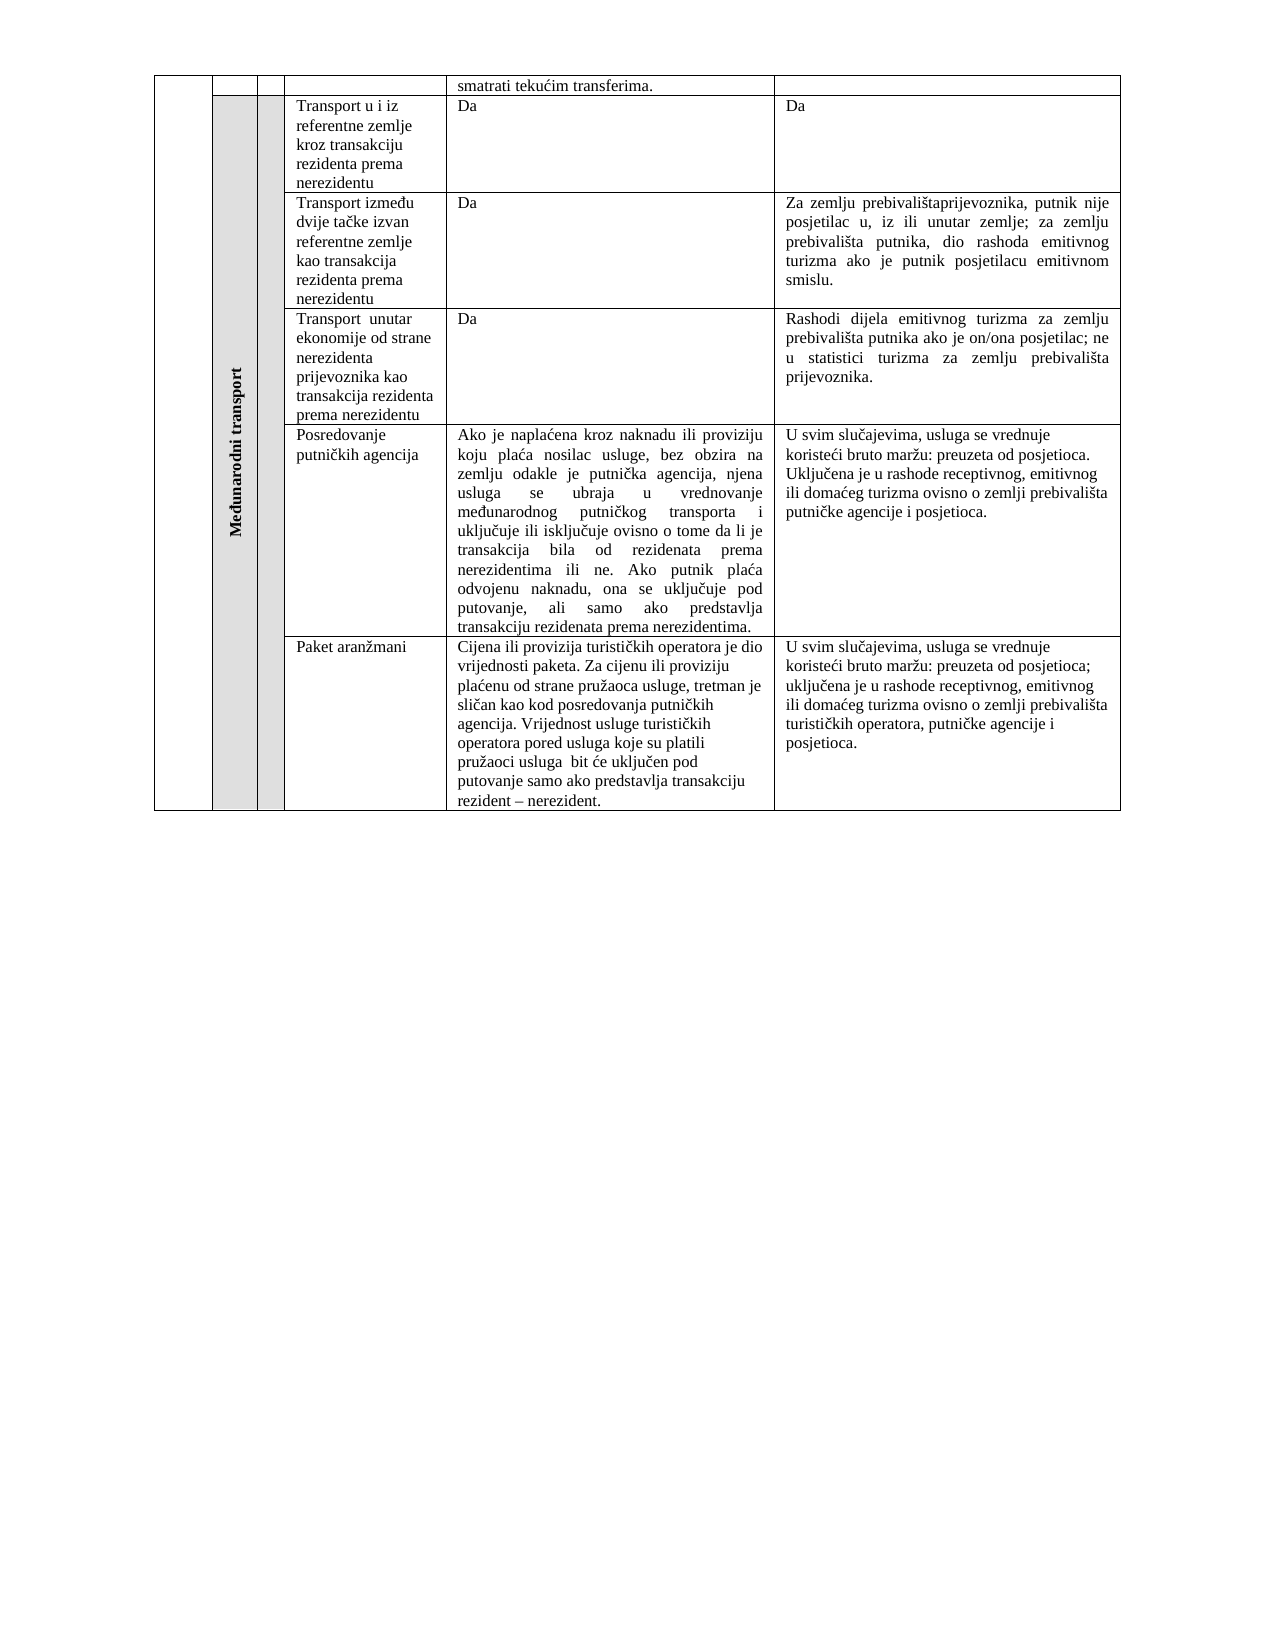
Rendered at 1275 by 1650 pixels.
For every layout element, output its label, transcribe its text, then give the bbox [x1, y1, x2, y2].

table_cell Transport u i iz referentne zemlje kroz transakciju rezidenta prema nerezidentu [285, 96, 446, 192]
table_cell Cijena ili provizija turističkih operatora je dio vrijednosti paketa. Za cijenu ili proviziju plaćenu od strane pružaoca usluge, tretman je sličan kao kod posredovanja putničkih agencija. Vrijednost usluge turističkih operatora pored usluga koje su platili pružaoci usluga bit će uključen pod putovanje samo ako predstavlja transakciju rezident – nerezident. [447, 637, 774, 809]
table_cell Da [447, 309, 774, 424]
table_cell Za zemlju prebivalištaprijevoznika, putnik nije posjetilac u, iz ili unutar zemlje; za zemlju prebivališta putnika, dio rashoda emitivnog turizma ako je putnik posjetilacu emitivnom smislu. [775, 193, 1120, 308]
table_cell Ako je naplaćena kroz naknadu ili proviziju koju plaća nosilac usluge, bez obzira na zemlju odakle je putnička agencija, njena usluga se ubraja u vrednovanje međunarodnog putničkog transporta i uključuje ili isključuje ovisno o tome da li je transakcija bila od rezidenata prema nerezidentima ili ne. Ako putnik plaća odvojenu naknadu, ona se uključuje pod putovanje, ali samo ako predstavlja transakciju rezidenata prema nerezidentima. [447, 425, 774, 636]
table_cell Da [447, 193, 774, 308]
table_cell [447, 76, 774, 95]
table_cell Ne [775, 76, 1120, 95]
table_cell U svim slučajevima, usluga se vrednuje koristeći bruto maržu: preuzeta od posjetioca. Uključena je u rashode receptivnog, emitivnog ili domaćeg turizma ovisno o zemlji prebivališta putničke agencije i posjetioca. [775, 425, 1120, 636]
table_cell Da [447, 96, 774, 192]
table_cell Međunarodni transport [213, 96, 257, 809]
table_cell Da [775, 96, 1120, 192]
table_cell Transport unutar ekonomije od strane nerezidenta prijevoznika kao transakcija rezidenta prema nerezidentu [285, 309, 446, 424]
table_cell Posredovanje putničkih agencija [285, 425, 446, 636]
table_cell Paket aranžmani [285, 637, 446, 809]
table_cell Transport između dvije tačke izvan referentne zemlje kao transakcija rezidenta prema nerezidentu [285, 193, 446, 308]
table_cell Rashodi dijela emitivnog turizma za zemlju prebivališta putnika ako je on/ona posjetilac; ne u statistici turizma za zemlju prebivališta prijevoznika. [775, 309, 1120, 424]
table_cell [285, 76, 446, 95]
table_cell [258, 96, 284, 809]
table_cell U svim slučajevima, usluga se vrednuje koristeći bruto maržu: preuzeta od posjetioca; uključena je u rashode receptivnog, emitivnog ili domaćeg turizma ovisno o zemlji prebivališta turističkih operatora, putničke agencije i posjetioca. [775, 637, 1120, 809]
